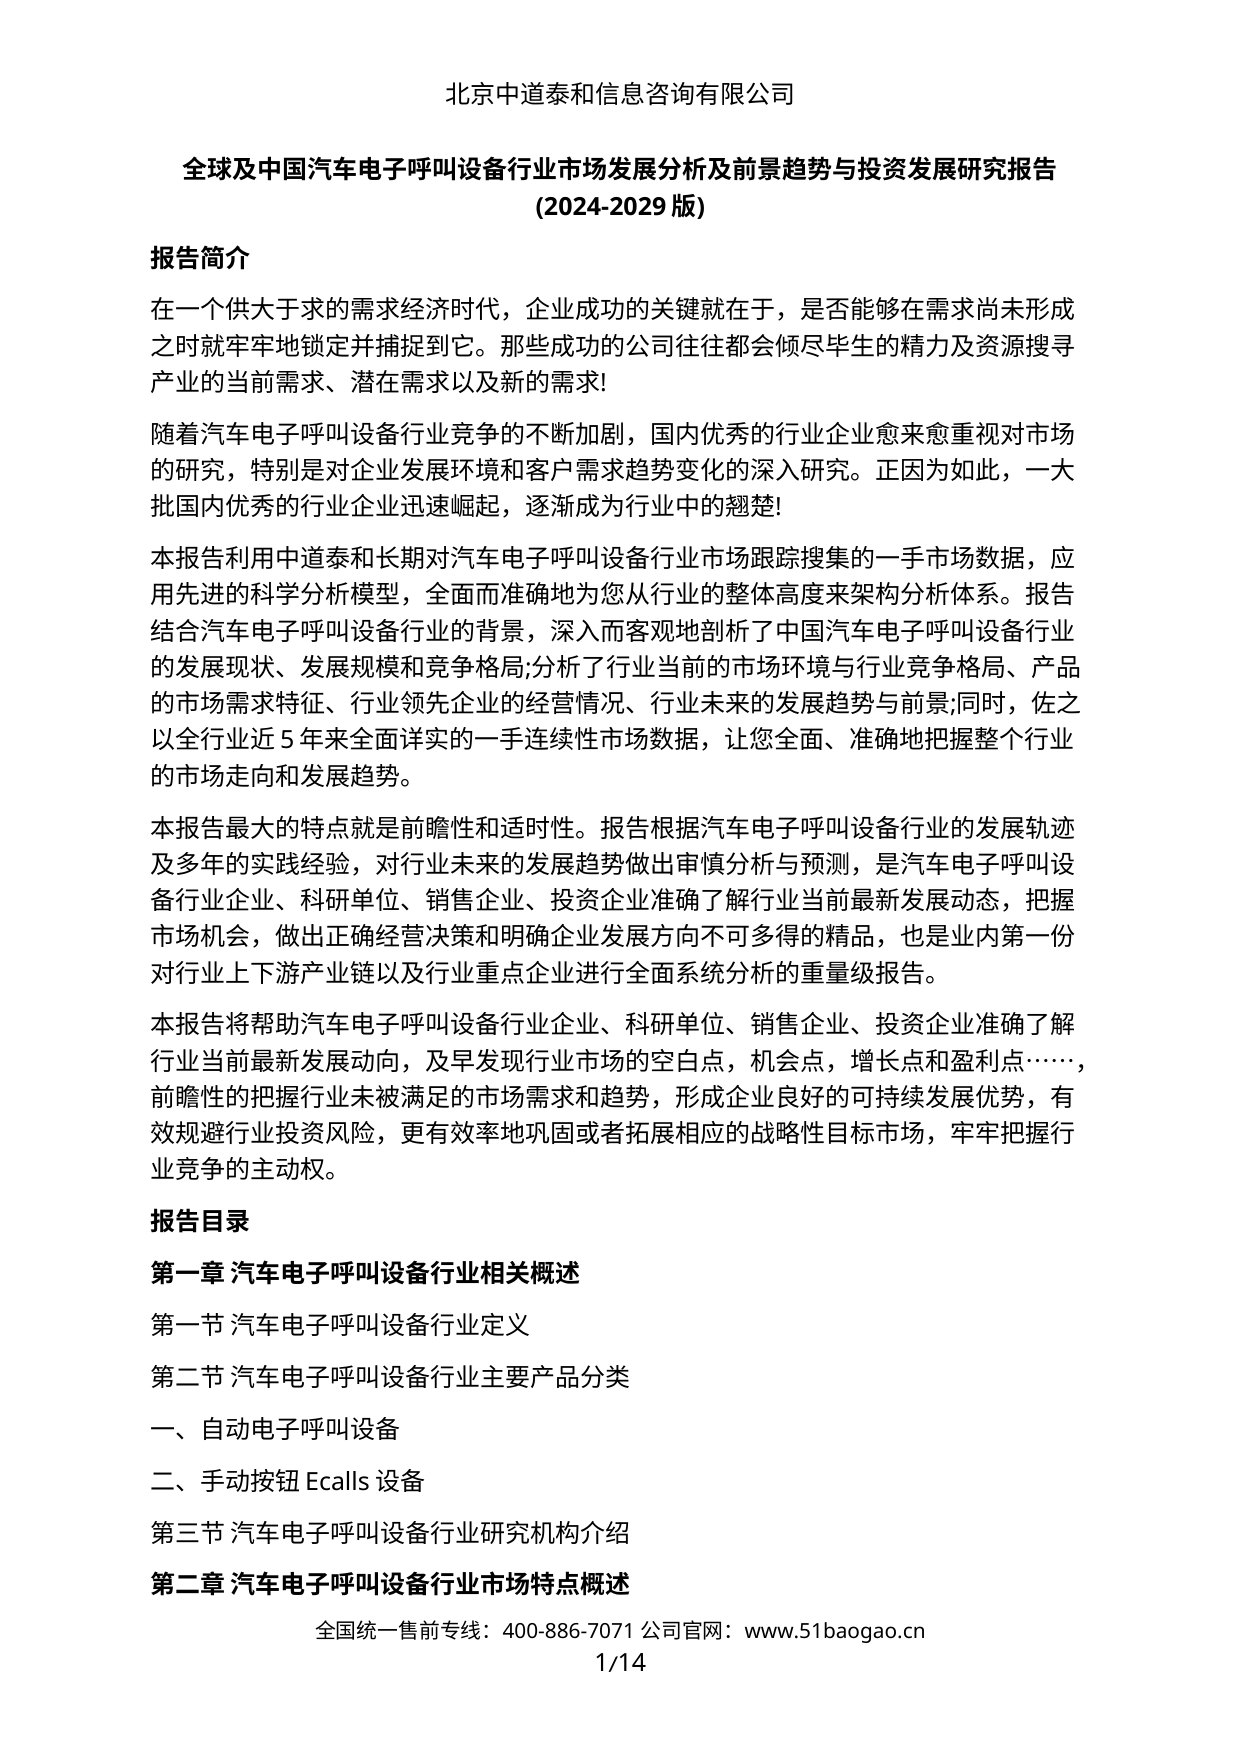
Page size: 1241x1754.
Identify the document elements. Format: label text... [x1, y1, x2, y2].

text 一、自动电子呼叫设备 [150, 1409, 1090, 1446]
text 报告目录 [150, 1202, 1090, 1238]
text 第三节 汽车电子呼叫设备行业研究机构介绍 [150, 1513, 1090, 1549]
text 第二章 汽车电子呼叫设备行业市场特点概述 [150, 1565, 1090, 1601]
text 二、手动按钮Ecalls设备 [150, 1461, 1090, 1497]
text 第二节 汽车电子呼叫设备行业主要产品分类 [150, 1357, 1090, 1394]
text 在一个供大于求的需求经济时代，企业成功的关键就在于，是否能够在需求尚未形成之时就牢牢地锁定并捕捉到它。那些成功的公司往往都会倾尽毕生的精力及资源搜寻产业的当前需求、潜在需求以及新的需求! [150, 290, 1090, 399]
text 报告简介 [150, 238, 1090, 274]
text 本报告最大的特点就是前瞻性和适时性。报告根据汽车电子呼叫设备行业的发展轨迹及多年的实践经验，对行业未来的发展趋势做出审慎分析与预测，是汽车电子呼叫设备行业企业、科研单位、销售企业、投资企业准确了解行业当前最新发展动态，把握市场机会，做出正确经营决策和明确企业发展方向不可多得的精品，也是业内第一份对行业上下游产业链以及行业重点企业进行全面系统分析的重量级报告。 [150, 808, 1090, 989]
text 本报告将帮助汽车电子呼叫设备行业企业、科研单位、销售企业、投资企业准确了解行业当前最新发展动向，及早发现行业市场的空白点，机会点，增长点和盈利点……，前瞻性的把握行业未被满足的市场需求和趋势，形成企业良好的可持续发展优势，有效规避行业投资风险，更有效率地巩固或者拓展相应的战略性目标市场，牢牢把握行业竞争的主动权。 [150, 1005, 1090, 1186]
text 第一节 汽车电子呼叫设备行业定义 [150, 1306, 1090, 1342]
text 随着汽车电子呼叫设备行业竞争的不断加剧，国内优秀的行业企业愈来愈重视对市场的研究，特别是对企业发展环境和客户需求趋势变化的深入研究。正因为如此，一大批国内优秀的行业企业迅速崛起，逐渐成为行业中的翘楚! [150, 414, 1090, 523]
text 全球及中国汽车电子呼叫设备行业市场发展分析及前景趋势与投资发展研究报告(2024-2029版) [150, 150, 1090, 222]
text 第一章 汽车电子呼叫设备行业相关概述 [150, 1254, 1090, 1290]
text 本报告利用中道泰和长期对汽车电子呼叫设备行业市场跟踪搜集的一手市场数据，应用先进的科学分析模型，全面而准确地为您从行业的整体高度来架构分析体系。报告结合汽车电子呼叫设备行业的背景，深入而客观地剖析了中国汽车电子呼叫设备行业的发展现状、发展规模和竞争格局;分析了行业当前的市场环境与行业竞争格局、产品的市场需求特征、行业领先企业的经营情况、行业未来的发展趋势与前景;同时，佐之以全行业近5年来全面详实的一手连续性市场数据，让您全面、准确地把握整个行业的市场走向和发展趋势。 [150, 539, 1090, 792]
